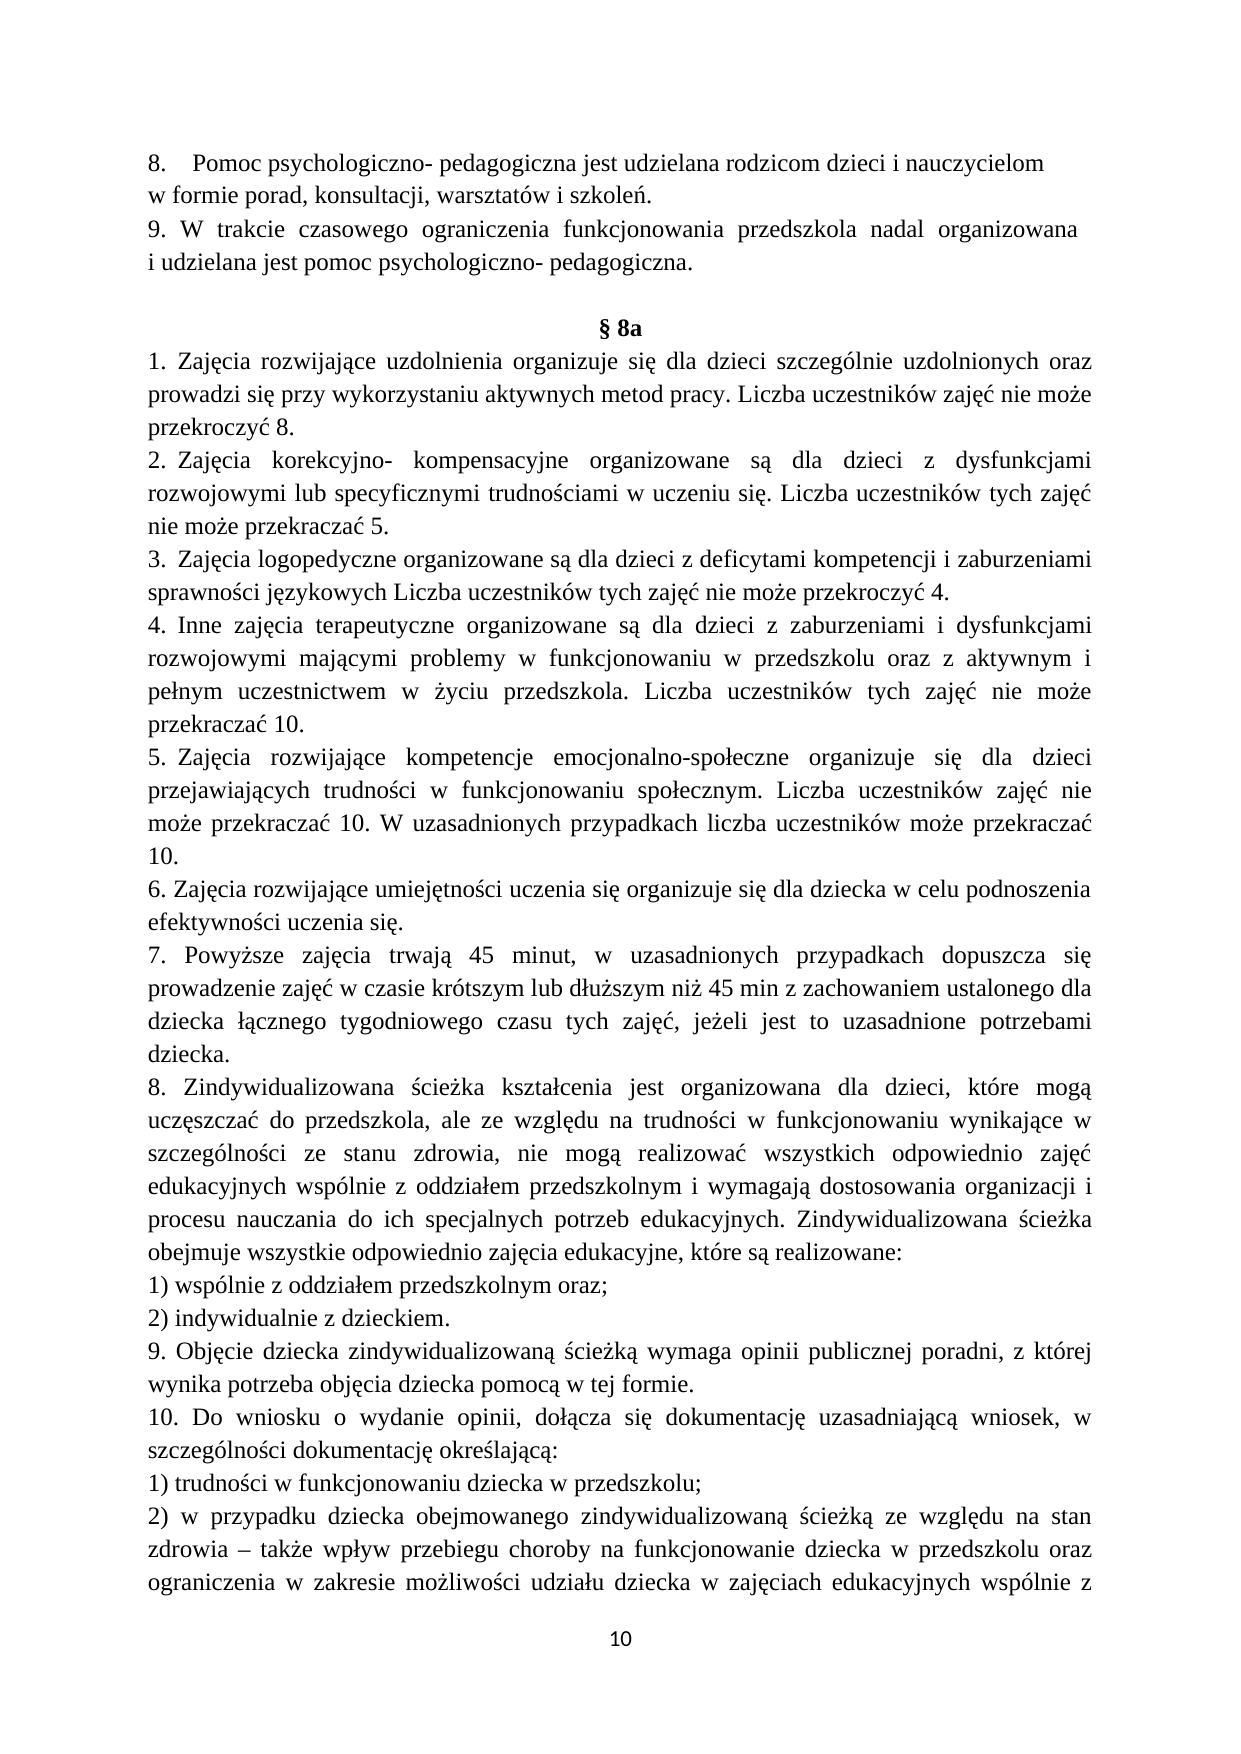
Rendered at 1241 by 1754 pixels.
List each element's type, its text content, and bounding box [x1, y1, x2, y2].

text 1) wspólnie z oddziałem przedszkolnym oraz; [148, 1270, 1093, 1299]
text 9. Objęcie dziecka zindywidualizowaną ścieżką wymaga opinii publicznej poradni, z której wynika potrzeba objęcia dziecka pomocą w tej formie. [148, 1336, 1093, 1398]
list Inne zajęcia terapeutyczne organizowane są dla dzieci z zaburzeniami i dysfunkcjami rozwojowymi mającymi problemy w funkcjonowaniu w przedszkolu oraz z aktywnym i pełnym uczestnictwem w życiu przedszkola. Liczba uczestników tych zajęć nie może przekraczać 10. [148, 610, 1093, 738]
text 6. Zajęcia rozwijające umiejętności uczenia się organizuje się dla dziecka w celu podnoszenia efektywności uczenia się. [148, 874, 1093, 936]
list Zajęcia logopedyczne organizowane są dla dzieci z deficytami kompetencji i zaburzeniami sprawności językowych Liczba uczestników tych zajęć nie może przekroczyć 4. [148, 544, 1093, 606]
text 9. W trakcie czasowego ograniczenia funkcjonowania przedszkola nadal organizowana i udzielana jest pomoc psychologiczno- pedagogiczna. [148, 214, 1093, 275]
text 7. Powyższe zajęcia trwają 45 minut, w uzasadnionych przypadkach dopuszcza się prowadzenie zajęć w czasie krótszym lub dłuższym niż 45 min z zachowaniem ustalonego dla dziecka łącznego tygodniowego czasu tych zajęć, jeżeli jest to uzasadnione potrzebami dziecka. [148, 940, 1093, 1068]
text 2) indywidualnie z dzieckiem. [148, 1303, 1093, 1332]
text w formie porad, konsultacji, warsztatów i szkoleń. [148, 181, 1093, 209]
text § 8a [148, 313, 1093, 341]
list Zajęcia korekcyjno- kompensacyjne organizowane są dla dzieci z dysfunkcjami rozwojowymi lub specyficznymi trudnościami w uczeniu się. Liczba uczestników tych zajęć nie może przekraczać 5. [148, 445, 1093, 539]
text 8. Zindywidualizowana ścieżka kształcenia jest organizowana dla dzieci, które mogą uczęszczać do przedszkola, ale ze względu na trudności w funkcjonowaniu wynikające w szczególności ze stanu zdrowia, nie mogą realizować wszystkich odpowiednio zajęć edukacyjnych wspólnie z oddziałem przedszkolnym i wymagają dostosowania organizacji i procesu nauczania do ich specjalnych potrzeb edukacyjnych. Zindywidualizowana ścieżka obejmuje wszystkie odpowiednio zajęcia edukacyjne, które są realizowane: [148, 1072, 1093, 1266]
list Zajęcia rozwijające uzdolnienia organizuje się dla dzieci szczególnie uzdolnionych oraz prowadzi się przy wykorzystaniu aktywnych metod pracy. Liczba uczestników zajęć nie może przekroczyć 8. [148, 346, 1093, 441]
text 8. Pomoc psychologiczno- pedagogiczna jest udzielana rodzicom dzieci i nauczycielom [148, 148, 1093, 176]
text 10. Do wniosku o wydanie opinii, dołącza się dokumentację uzasadniającą wniosek, w szczególności dokumentację określającą: [148, 1402, 1093, 1464]
text 1) trudności w funkcjonowaniu dziecka w przedszkolu; [148, 1468, 1093, 1497]
list Zajęcia rozwijające kompetencje emocjonalno-społeczne organizuje się dla dzieci przejawiających trudności w funkcjonowaniu społecznym. Liczba uczestników zajęć nie może przekraczać 10. W uzasadnionych przypadkach liczba uczestników może przekraczać 10. [148, 742, 1093, 870]
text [148, 1501, 1093, 1596]
